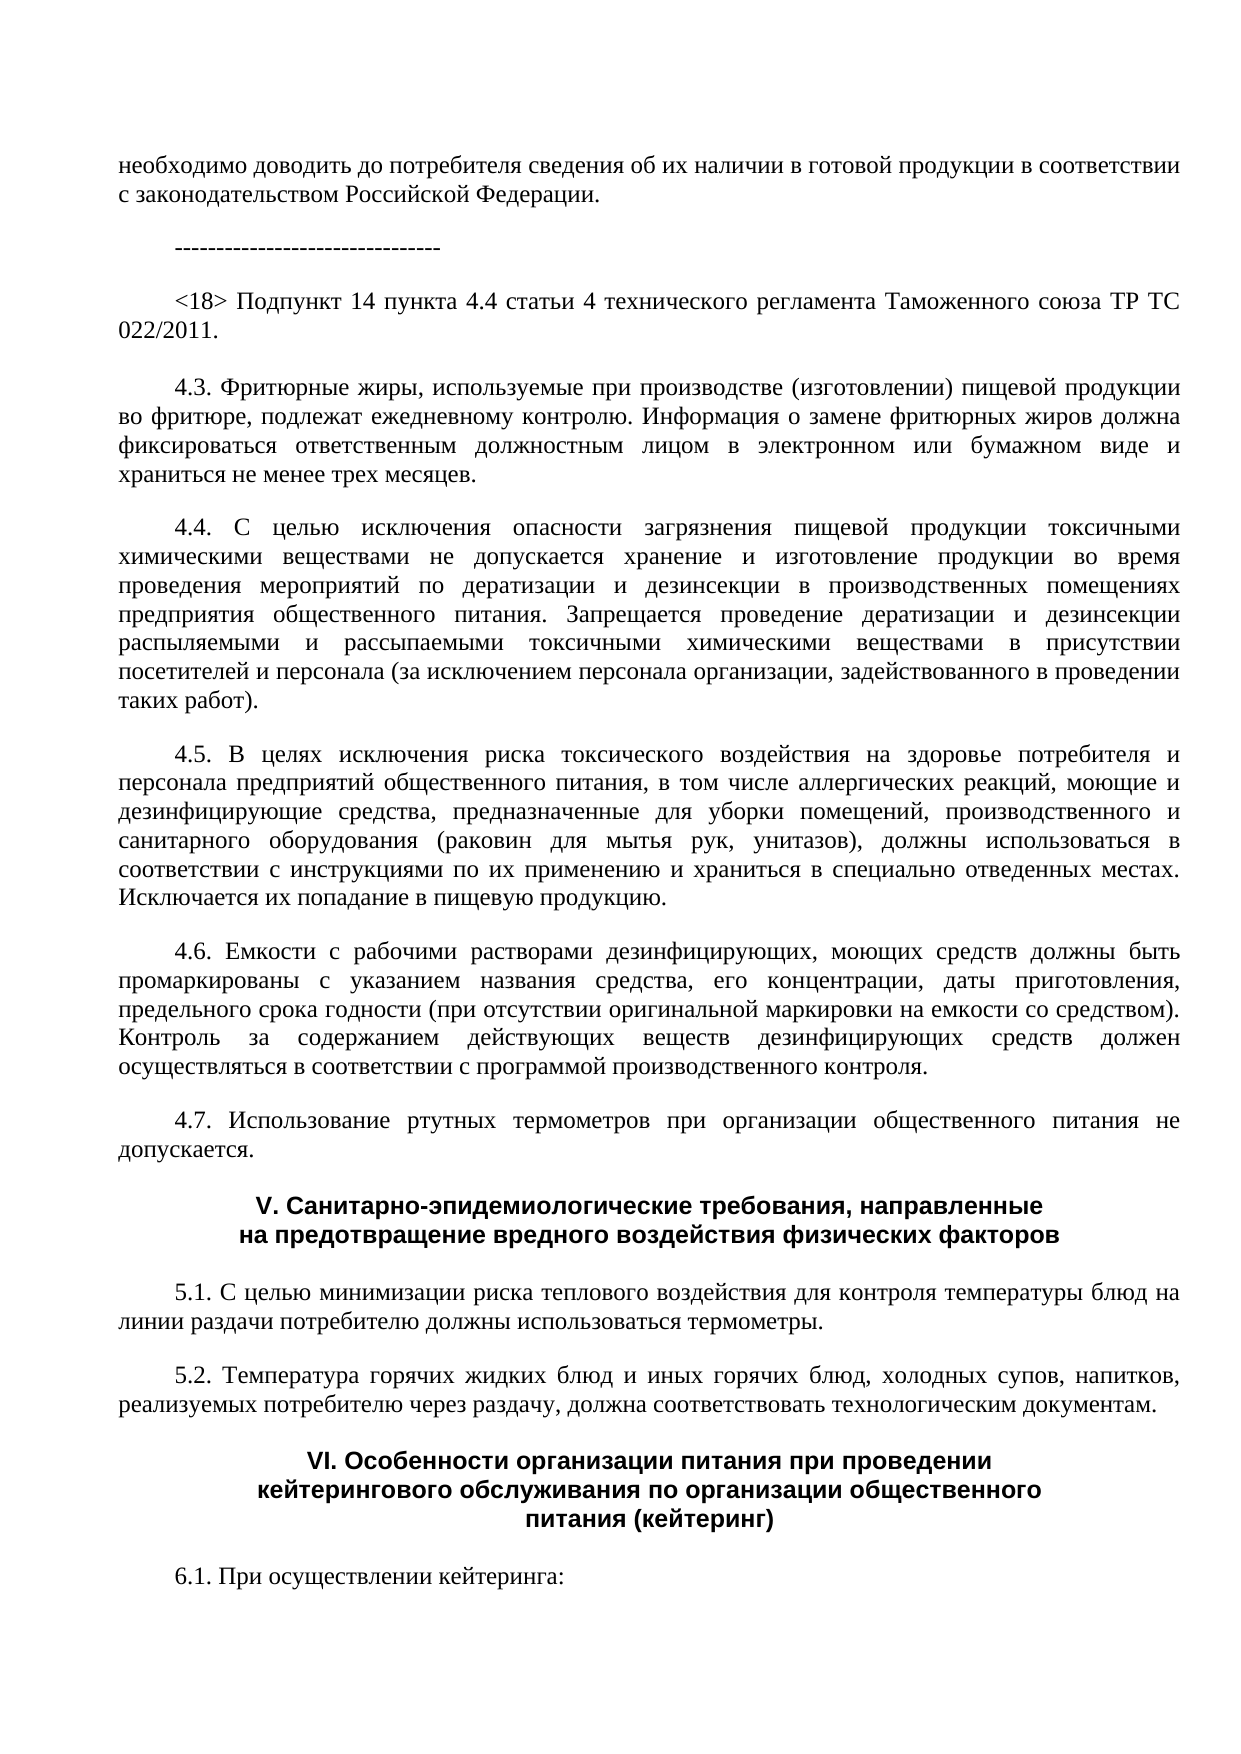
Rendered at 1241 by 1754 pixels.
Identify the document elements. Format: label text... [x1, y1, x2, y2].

title на предотвращение вредного воздействия физических факторов [118, 1220, 1181, 1249]
title питания (кейтеринг) [118, 1504, 1181, 1532]
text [118, 150, 1181, 207]
title кейтерингового обслуживания по организации общественного [118, 1475, 1181, 1504]
text -------------------------------- [118, 232, 1181, 261]
text 5.1. С целью минимизации риска теплового воздействия для контроля температуры блюд на линии раздачи потребителю должны использоваться термометры. [118, 1277, 1181, 1335]
text 4.5. В целях исключения риска токсического воздействия на здоровье потребителя и персонала предприятий общественного питания, в том числе аллергических реакций, моющие и дезинфицирующие средства, предназначенные для уборки помещений, производственного и санитарного оборудования (раковин для мытья рук, унитазов), должны использоваться в соответствии с инструкциями по их применению и храниться в специально отведенных местах. Исключается их попадание в пищевую продукцию. [118, 739, 1181, 911]
text 4.7. Использование ртутных термометров при организации общественного питания не допускается. [118, 1105, 1181, 1162]
text <18> Подпункт 14 пункта 4.4 статьи 4 технического регламента Таможенного союза ТР ТС 022/2011. [118, 286, 1181, 344]
text 4.3. Фритюрные жиры, используемые при производстве (изготовлении) пищевой продукции во фритюре, подлежат ежедневному контролю. Информация о замене фритюрных жиров должна фиксироваться ответственным должностным лицом в электронном или бумажном виде и храниться не менее трех месяцев. [118, 372, 1181, 487]
text 4.4. С целью исключения опасности загрязнения пищевой продукции токсичными химическими веществами не допускается хранение и изготовление продукции во время проведения мероприятий по дератизации и дезинсекции в производственных помещениях предприятия общественного питания. Запрещается проведение дератизации и дезинсекции распыляемыми и рассыпаемыми токсичными химическими веществами в присутствии посетителей и персонала (за исключением персонала организации, задействованного в проведении таких работ). [118, 512, 1181, 714]
title VI. Особенности организации питания при проведении [118, 1446, 1181, 1475]
text 5.2. Температура горячих жидких блюд и иных горячих блюд, холодных супов, напитков, реализуемых потребителю через раздачу, должна соответствовать технологическим документам. [118, 1360, 1181, 1417]
text 4.6. Емкости с рабочими растворами дезинфицирующих, моющих средств должны быть промаркированы с указанием названия средства, его концентрации, даты приготовления, предельного срока годности (при отсутствии оригинальной маркировки на емкости со средством). Контроль за содержанием действующих веществ дезинфицирующих средств должен осуществляться в соответствии с программой производственного контроля. [118, 936, 1181, 1080]
text 6.1. При осуществлении кейтеринга: [118, 1561, 1181, 1590]
title V. Санитарно-эпидемиологические требования, направленные [118, 1191, 1181, 1220]
